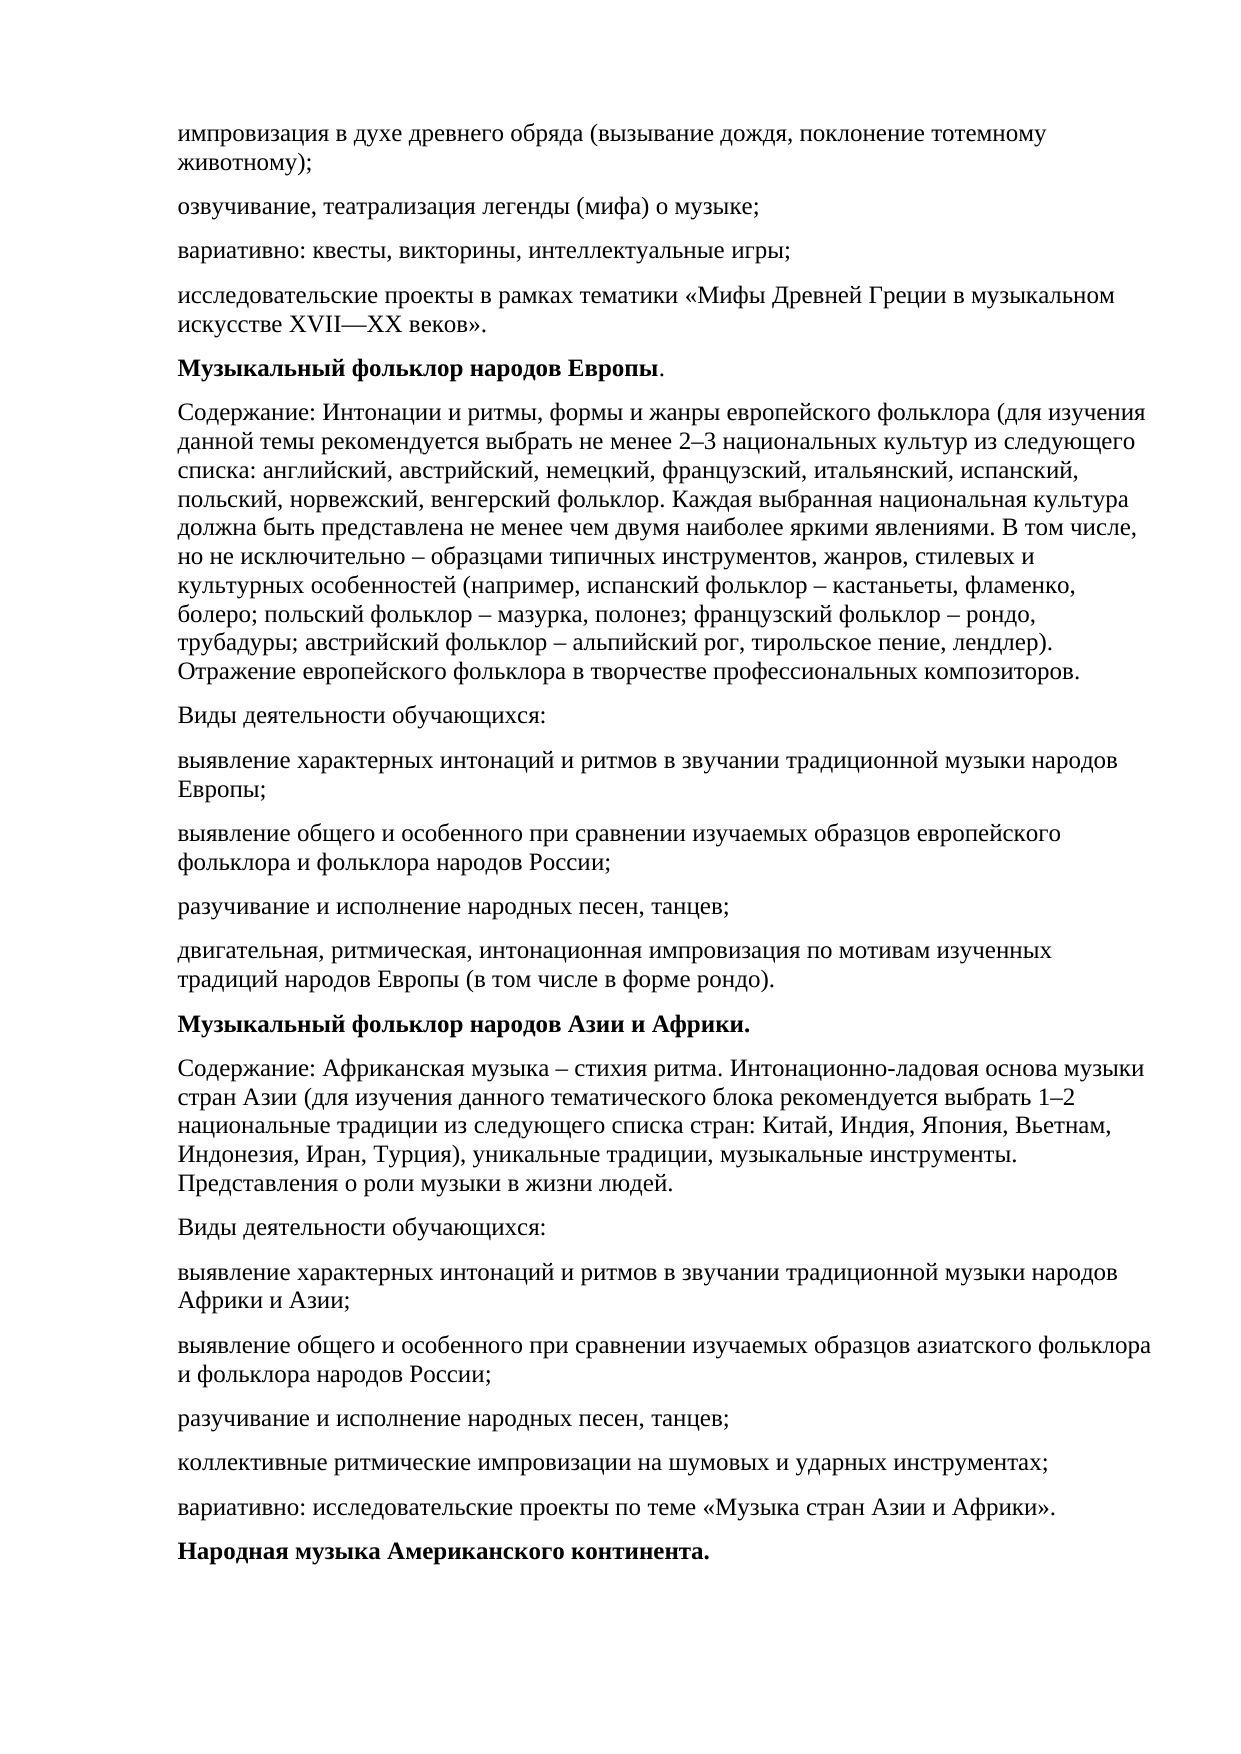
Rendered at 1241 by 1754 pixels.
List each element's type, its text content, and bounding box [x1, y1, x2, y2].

text импровизация в духе древнего обряда (вызывание дождя, поклонение тотемному животному); [177, 118, 1152, 176]
text Музыкальный фольклор народов Азии и Африки. [177, 1009, 1152, 1037]
text выявление общего и особенного при сравнении изучаемых образцов европейского фольклора и фольклора народов России; [177, 818, 1152, 876]
text выявление общего и особенного при сравнении изучаемых образцов азиатского фольклора и фольклора народов России; [177, 1330, 1152, 1387]
text коллективные ритмические импровизации на шумовых и ударных инструментах; [177, 1447, 1152, 1476]
text двигательная, ритмическая, интонационная импровизация по мотивам изученных традиций народов Европы (в том числе в форме рондо). [177, 936, 1152, 993]
text вариативно: квесты, викторины, интеллектуальные игры; [177, 236, 1152, 264]
text исследовательские проекты в рамках тематики «Мифы Древней Греции в музыкальном искусстве XVII—XX веков». [177, 280, 1152, 337]
text Музыкальный фольклор народов Европы. [177, 353, 1152, 382]
text выявление характерных интонаций и ритмов в звучании традиционной музыки народов Европы; [177, 745, 1152, 802]
text озвучивание, театрализация легенды (мифа) о музыке; [177, 191, 1152, 220]
text разучивание и исполнение народных песен, танцев; [177, 891, 1152, 920]
text Народная музыка Американского континента. [177, 1536, 1152, 1565]
text вариативно: исследовательские проекты по теме «Музыка стран Азии и Африки». [177, 1492, 1152, 1521]
text Виды деятельности обучающихся: [177, 701, 1152, 729]
text выявление характерных интонаций и ритмов в звучании традиционной музыки народов Африки и Азии; [177, 1257, 1152, 1314]
text Виды деятельности обучающихся: [177, 1212, 1152, 1241]
text разучивание и исполнение народных песен, танцев; [177, 1403, 1152, 1432]
text Содержание: Африканская музыка – стихия ритма. Интонационно-ладовая основа музыки стран Азии (для изучения данного тематического блока рекомендуется выбрать 1–2 национальные традиции из следующего списка стран: Китай, Индия, Япония, Вьетнам, Индонезия, Иран, Турция), уникальные традиции, музыкальные инструменты. Представления о роли музыки в жизни людей. [177, 1053, 1152, 1197]
text Содержание: Интонации и ритмы, формы и жанры европейского фольклора (для изучения данной темы рекомендуется выбрать не менее 2–3 национальных культур из следующего списка: английский, австрийский, немецкий, французский, итальянский, испанский, польский, норвежский, венгерский фольклор. Каждая выбранная национальная культура должна быть представлена не менее чем двумя наиболее яркими явлениями. В том числе, но не исключительно – образцами типичных инструментов, жанров, стилевых и культурных особенностей (например, испанский фольклор – кастаньеты, фламенко, болеро; польский фольклор – мазурка, полонез; французский фольклор – рондо, трубадуры; австрийский фольклор – альпийский рог, тирольское пение, лендлер). Отражение европейского фольклора в творчестве профессиональных композиторов. [177, 397, 1152, 685]
